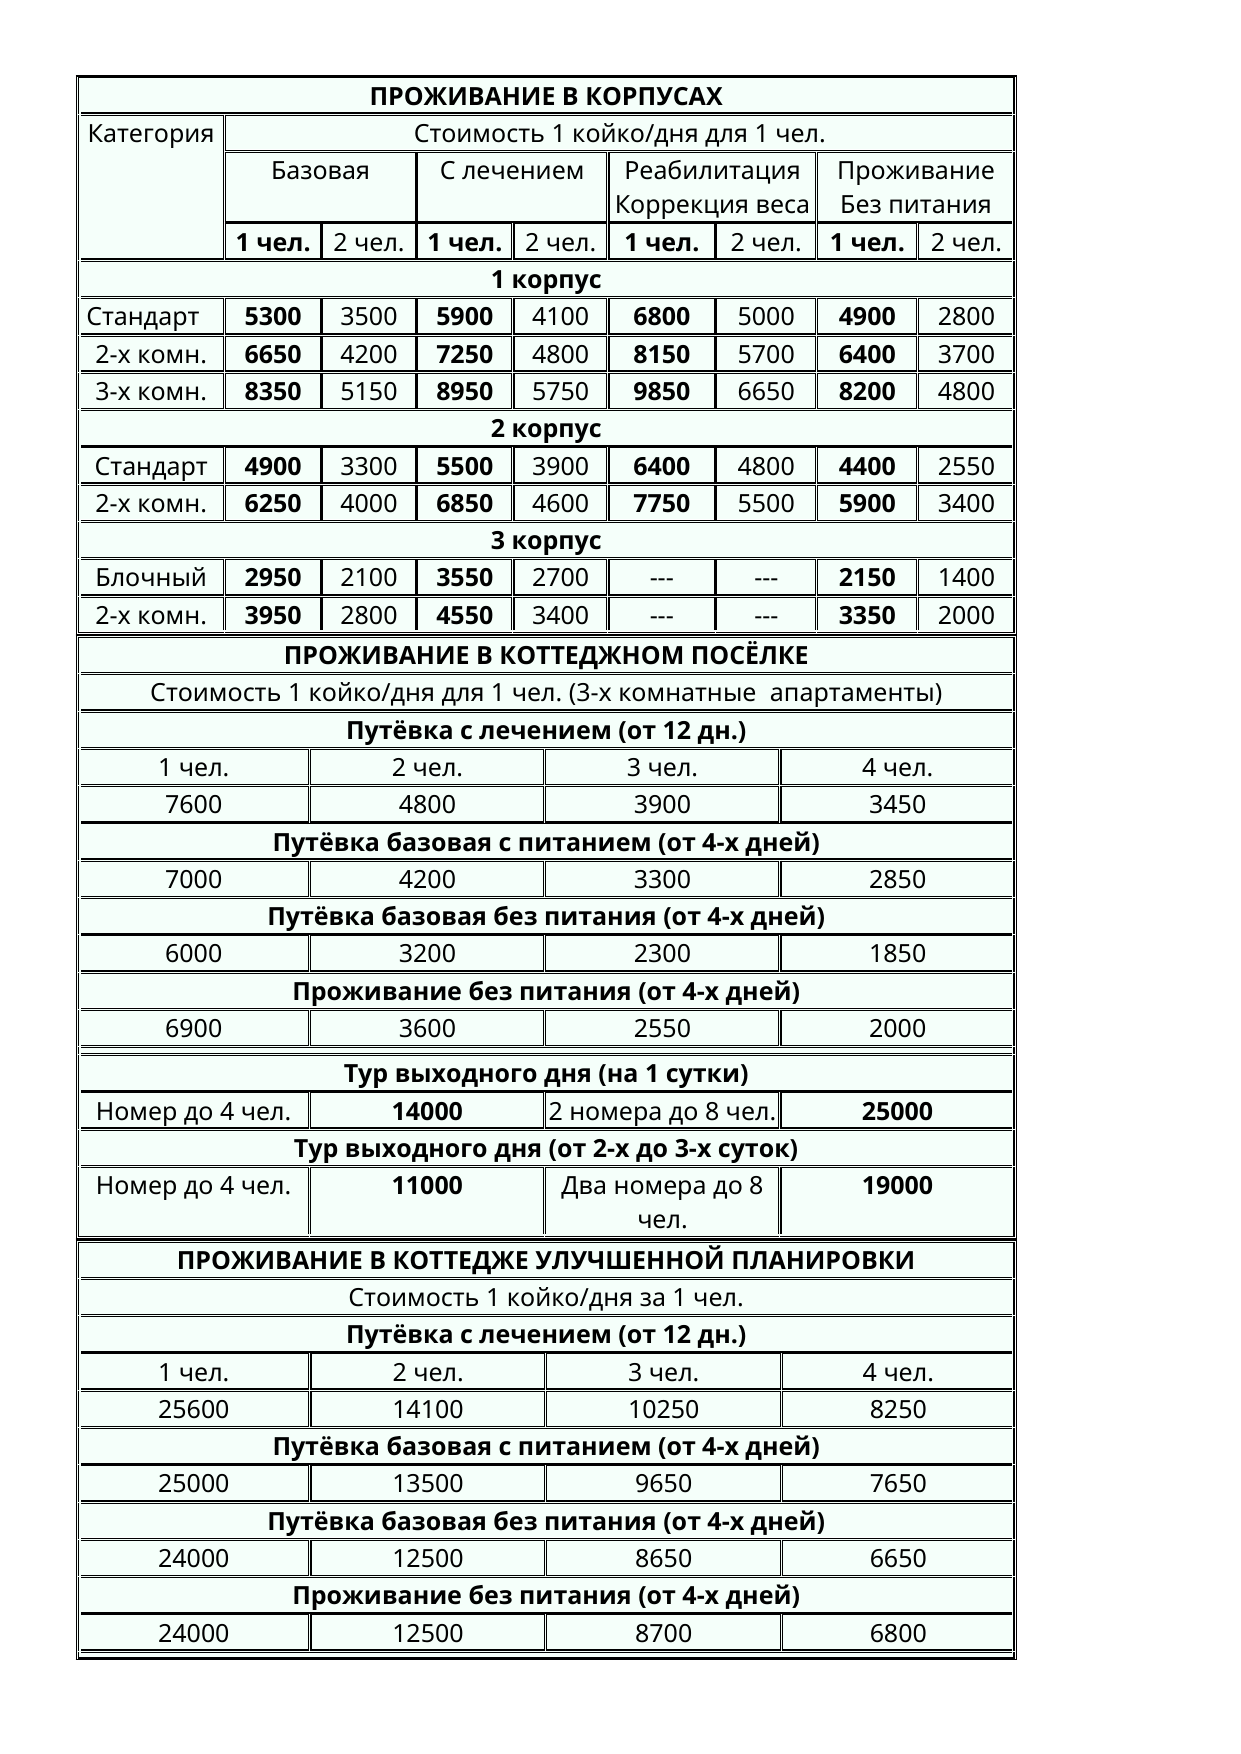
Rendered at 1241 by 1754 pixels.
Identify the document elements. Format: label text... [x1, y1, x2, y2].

table_cell 25000 [782, 1090, 1013, 1127]
table_cell 3900 [546, 787, 778, 821]
table_cell 24000 [79, 1612, 308, 1649]
table_cell Тур выходного дня (от 2-х до 3-х суток) [79, 1127, 1014, 1164]
table_cell 1850 [782, 933, 1015, 970]
table_cell 5900 [418, 299, 511, 333]
table_cell 3450 [780, 784, 1015, 821]
table_cell Тур выходного дня (на 1 сутки) [77, 1053, 1015, 1090]
table_cell 1 чел. [818, 224, 916, 258]
table_cell 7600 [77, 784, 310, 821]
table_cell Стоимость 1 койко/дня за 1 чел. [79, 1276, 1014, 1314]
table_cell 13500 [312, 1466, 544, 1500]
table_cell 4 чел. [783, 1351, 1013, 1388]
table_cell 2-х комн. [79, 594, 224, 631]
table_cell 2850 [782, 858, 1014, 896]
table_cell 4200 [323, 337, 415, 370]
table_cell Проживание Без питания [818, 150, 1014, 221]
table_cell 1 корпус [79, 258, 1014, 296]
table_cell 25000 [77, 1463, 308, 1500]
table_cell 3 корпус [79, 520, 1014, 557]
table_cell 11000 [310, 1168, 545, 1236]
table_cell 4800 [717, 448, 815, 482]
table_cell 14000 [311, 1093, 543, 1127]
table_cell 10250 [547, 1392, 780, 1426]
table_cell 2950 [226, 560, 320, 594]
table_cell 6650 [783, 1538, 1014, 1575]
table_cell 3400 [513, 594, 608, 631]
table_cell 4550 [416, 594, 513, 631]
table_cell 25600 [79, 1388, 308, 1426]
table_cell 3-х комн. [79, 370, 223, 408]
table_cell 2-х комн. [79, 333, 223, 370]
table_cell 4800 [919, 370, 1014, 408]
table_cell 2550 [546, 1011, 778, 1045]
table_cell Номер до 4 чел. [79, 1165, 310, 1236]
table_cell 6800 [783, 1612, 1013, 1649]
table_cell 3400 [919, 482, 1014, 519]
table_cell --- [608, 598, 715, 631]
table_cell 2300 [546, 936, 778, 970]
table_cell 12500 [312, 1615, 544, 1649]
table_cell 3700 [919, 333, 1014, 370]
table_cell 4100 [515, 299, 606, 333]
table_cell [79, 1649, 1014, 1657]
table_cell 1 чел. [79, 1351, 308, 1388]
table_cell 4600 [515, 486, 606, 519]
table_cell 8950 [418, 374, 511, 408]
table_cell Путёвка базовая с питанием (от 4-х дней) [77, 1426, 1015, 1463]
table_cell 9650 [547, 1466, 780, 1500]
table_cell 3500 [323, 299, 415, 333]
table_cell 2 корпус [77, 408, 1015, 445]
table_cell 2700 [515, 560, 606, 594]
table_cell Блочный [77, 557, 224, 594]
table_cell 2 чел. [311, 750, 543, 784]
table_cell 2 чел. [717, 224, 815, 258]
table_cell 5300 [226, 299, 320, 333]
table_cell Номер до 4 чел. [79, 1090, 308, 1127]
table_cell 8650 [547, 1541, 780, 1575]
table_cell С лечением [418, 153, 606, 221]
table_cell 8150 [610, 337, 714, 370]
table_cell 6850 [418, 486, 511, 519]
table_cell 3550 [418, 560, 511, 594]
table_cell --- [610, 560, 714, 594]
table_cell 4 чел. [780, 746, 1014, 784]
table_cell 6800 [610, 299, 714, 333]
table_cell 3 чел. [547, 1354, 780, 1388]
table_cell 3350 [817, 598, 917, 631]
table_cell Категория [79, 112, 223, 258]
table_cell 5900 [818, 486, 916, 519]
table_cell Путёвка с лечением (от 12 дн.) [77, 1314, 1015, 1351]
table_cell Проживание без питания (от 4-х дней) [77, 1575, 1015, 1612]
table_cell 8350 [226, 374, 320, 408]
table_header ПРОЖИВАНИЕ В КОРПУСАХ [79, 78, 1013, 112]
table_cell 3600 [311, 1011, 543, 1045]
table_cell 2 чел. [515, 224, 606, 258]
table_cell 1 чел. [418, 224, 511, 258]
table_cell 6000 [77, 933, 308, 970]
table_cell [77, 1045, 1015, 1053]
table_cell --- [717, 560, 815, 594]
table_cell 19000 [780, 1165, 1014, 1236]
table_cell 2150 [818, 560, 916, 594]
table_cell 6400 [818, 337, 916, 370]
table_cell 9850 [610, 374, 714, 408]
table_cell 8700 [547, 1615, 780, 1649]
table_cell 5500 [418, 448, 511, 482]
table_cell 7250 [418, 337, 511, 370]
table_cell 5700 [717, 337, 815, 370]
table_cell 6650 [226, 337, 320, 370]
table_cell 7000 [79, 858, 308, 896]
table_cell Путёвка базовая без питания (от 4-х дней) [79, 1500, 1014, 1537]
table_cell 6900 [79, 1008, 308, 1045]
table_header ПРОЖИВАНИЕ В КОТТЕДЖЕ УЛУЧШЕННОЙ ПЛАНИРОВКИ [79, 1243, 1013, 1276]
table_cell 1 чел. [226, 224, 320, 258]
table_cell 2-х комн. [79, 482, 223, 519]
table_cell 2 чел. [323, 224, 415, 258]
table_cell 2800 [321, 598, 416, 631]
table_cell 2000 [918, 594, 1014, 631]
table_cell 3300 [546, 862, 778, 896]
table_cell 3200 [311, 936, 543, 970]
table_cell 14100 [312, 1392, 544, 1426]
table_cell 5750 [515, 374, 606, 408]
table_cell 4000 [323, 486, 415, 519]
table_cell 7750 [610, 486, 714, 519]
table_cell Стандарт [77, 296, 224, 333]
table_cell Реабилитация Коррекция веса [610, 153, 815, 221]
table_cell 3950 [225, 598, 321, 631]
table_cell Проживание без питания (от 4-х дней) [79, 970, 1014, 1007]
table_cell 1400 [918, 557, 1015, 594]
table_cell 4200 [311, 862, 543, 896]
table_cell 5150 [323, 374, 415, 408]
table_cell 5500 [717, 486, 815, 519]
table_cell --- [715, 598, 817, 631]
table_cell Стандарт [79, 445, 223, 482]
table_cell 24000 [79, 1538, 308, 1575]
table_cell 3 чел. [546, 750, 778, 784]
table_cell 4900 [818, 299, 916, 333]
table_cell 8200 [818, 374, 916, 408]
table_cell 2100 [323, 560, 415, 594]
table_cell 2 номера до 8 чел. [546, 1093, 778, 1127]
table_cell 4800 [311, 787, 543, 821]
table_cell 2 чел. [312, 1354, 544, 1388]
table_cell 12500 [312, 1541, 544, 1575]
table_cell 2 чел. [919, 221, 1013, 258]
table_cell 6250 [226, 486, 320, 519]
table_cell Стоимость 1 койко/дня для 1 чел. [226, 112, 1014, 149]
table_cell 2000 [782, 1008, 1014, 1045]
table_cell 6650 [717, 374, 815, 408]
table_cell Базовая [226, 153, 415, 221]
table_header ПРОЖИВАНИЕ В КОТТЕДЖНОМ ПОСЁЛКЕ [79, 638, 1013, 672]
table_cell 7650 [783, 1463, 1015, 1500]
table_cell 8250 [783, 1388, 1014, 1426]
table_cell 3900 [515, 448, 606, 482]
table_cell 4400 [818, 448, 916, 482]
table_cell 1 чел. [79, 746, 310, 784]
table_cell Два номера до 8 чел. [545, 1166, 780, 1236]
table_cell Путёвка базовая без питания (от 4-х дней) [77, 896, 1015, 933]
table_cell 4800 [515, 337, 606, 370]
table_cell Путёвка с лечением (от 12 дн.) [79, 709, 1014, 746]
table_cell 4900 [226, 448, 320, 482]
table_cell 3300 [323, 448, 415, 482]
table_cell Путёвка базовая с питанием (от 4-х дней) [79, 821, 1013, 858]
table_cell 2800 [918, 296, 1015, 333]
table_cell Стоимость 1 койко/дня для 1 чел. (3-х комнатные апартаменты) [77, 672, 1015, 709]
table_cell 1 чел. [610, 224, 714, 258]
table_cell 2550 [919, 445, 1013, 482]
table_cell 5000 [717, 299, 815, 333]
table_cell 6400 [610, 448, 714, 482]
